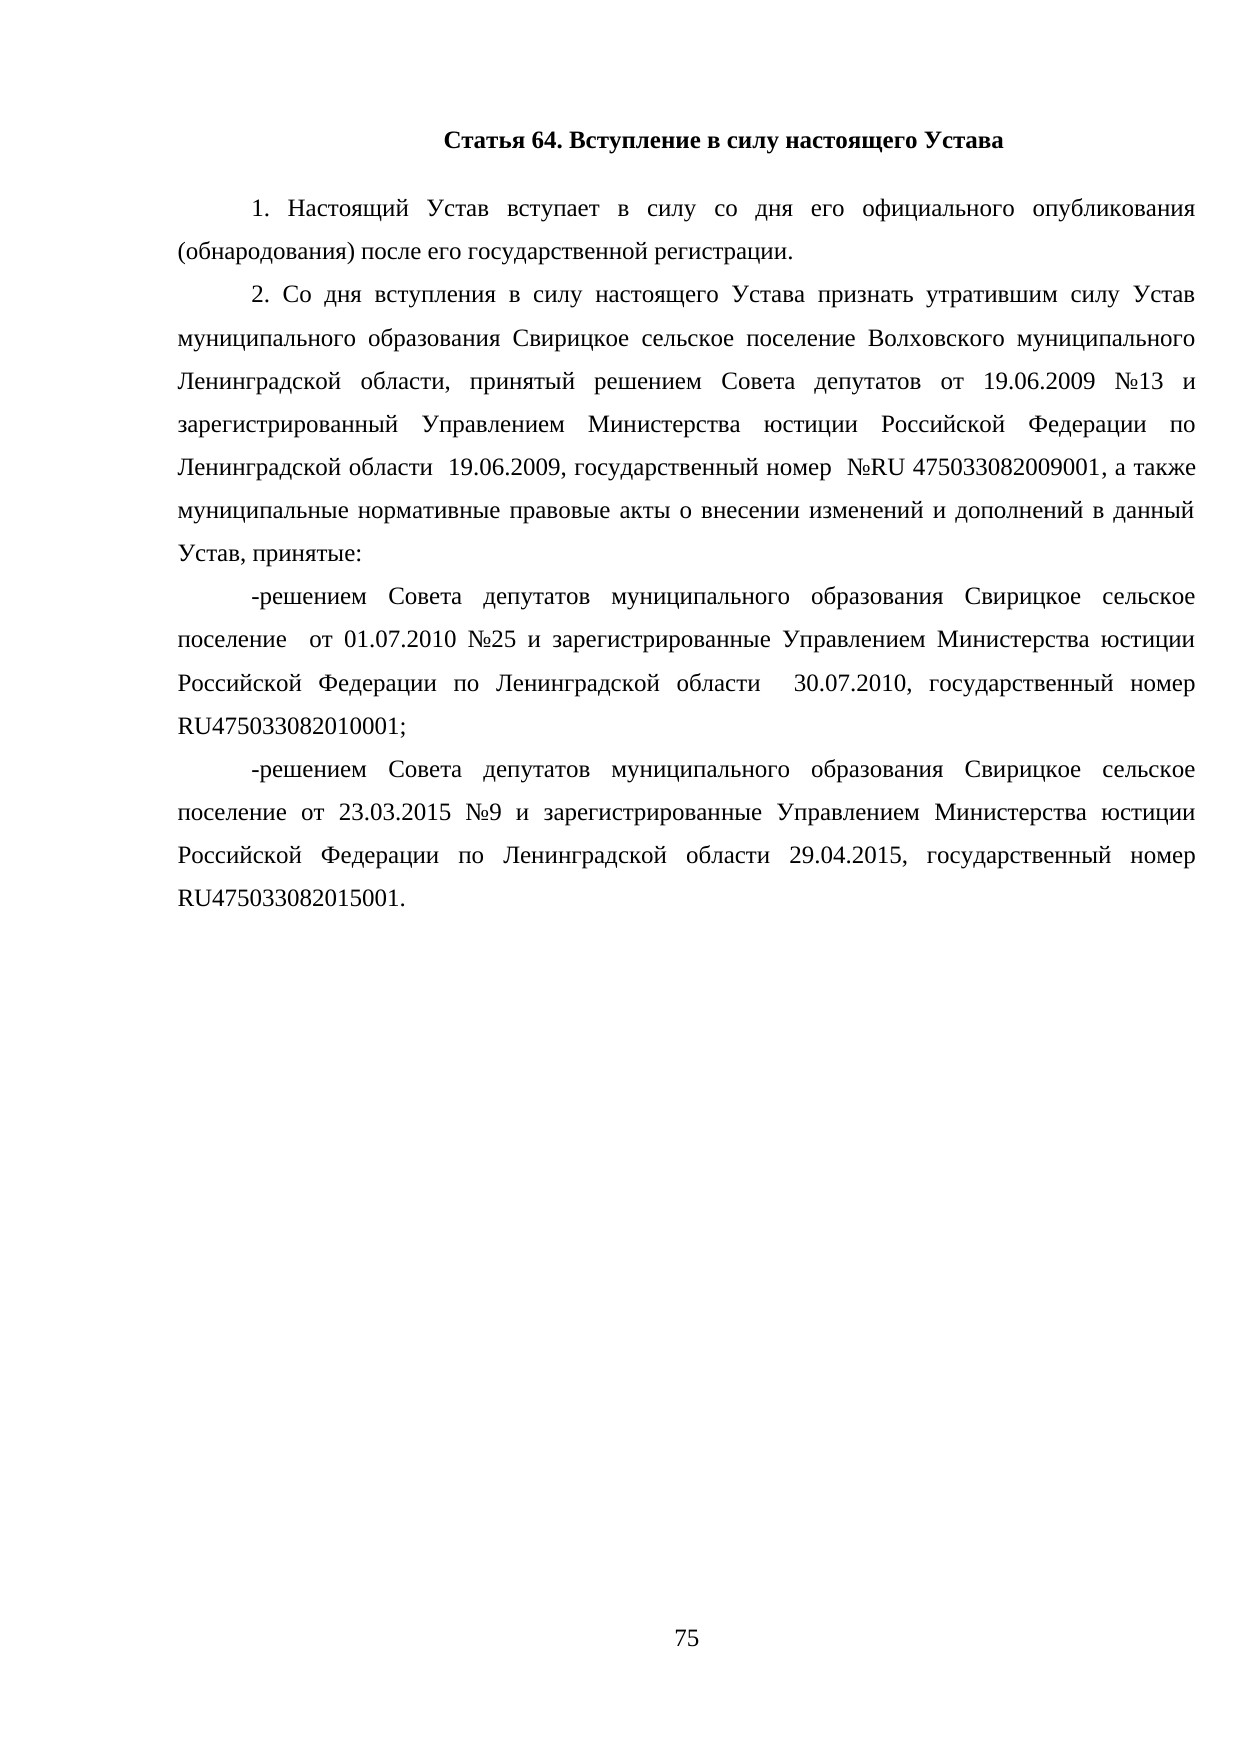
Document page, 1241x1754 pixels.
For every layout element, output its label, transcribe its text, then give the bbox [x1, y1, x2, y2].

text -решением Совета депутатов муниципального образования Свирицкое сельское поселение от 01.07.2010 №25 и зарегистрированные Управлением Министерства юстиции Российской Федерации по Ленинградской области 30.07.2010, государственный номер RU475033082010001; [177, 581, 1196, 739]
text Статья 64. Вступление в силу настоящего Устава [177, 118, 1196, 156]
text 2. Со дня вступления в силу настоящего Устава признать утратившим силу Устав муниципального образования Свирицкое сельское поселение Волховского муниципального Ленинградской области, принятый решением Совета депутатов от 19.06.2009 №13 и зарегистрированный Управлением Министерства юстиции Российской Федерации по Ленинградской области 19.06.2009, государственный номер №RU 475033082009001, а также муниципальные нормативные правовые акты о внесении изменений и дополнений в данный Устав, принятые: [177, 279, 1196, 567]
text 1. Настоящий Устав вступает в силу со дня его официального опубликования (обнародования) после его государственной регистрации. [177, 193, 1196, 265]
text -решением Совета депутатов муниципального образования Свирицкое сельское поселение от 23.03.2015 №9 и зарегистрированные Управлением Министерства юстиции Российской Федерации по Ленинградской области 29.04.2015, государственный номер RU475033082015001. [177, 754, 1196, 912]
